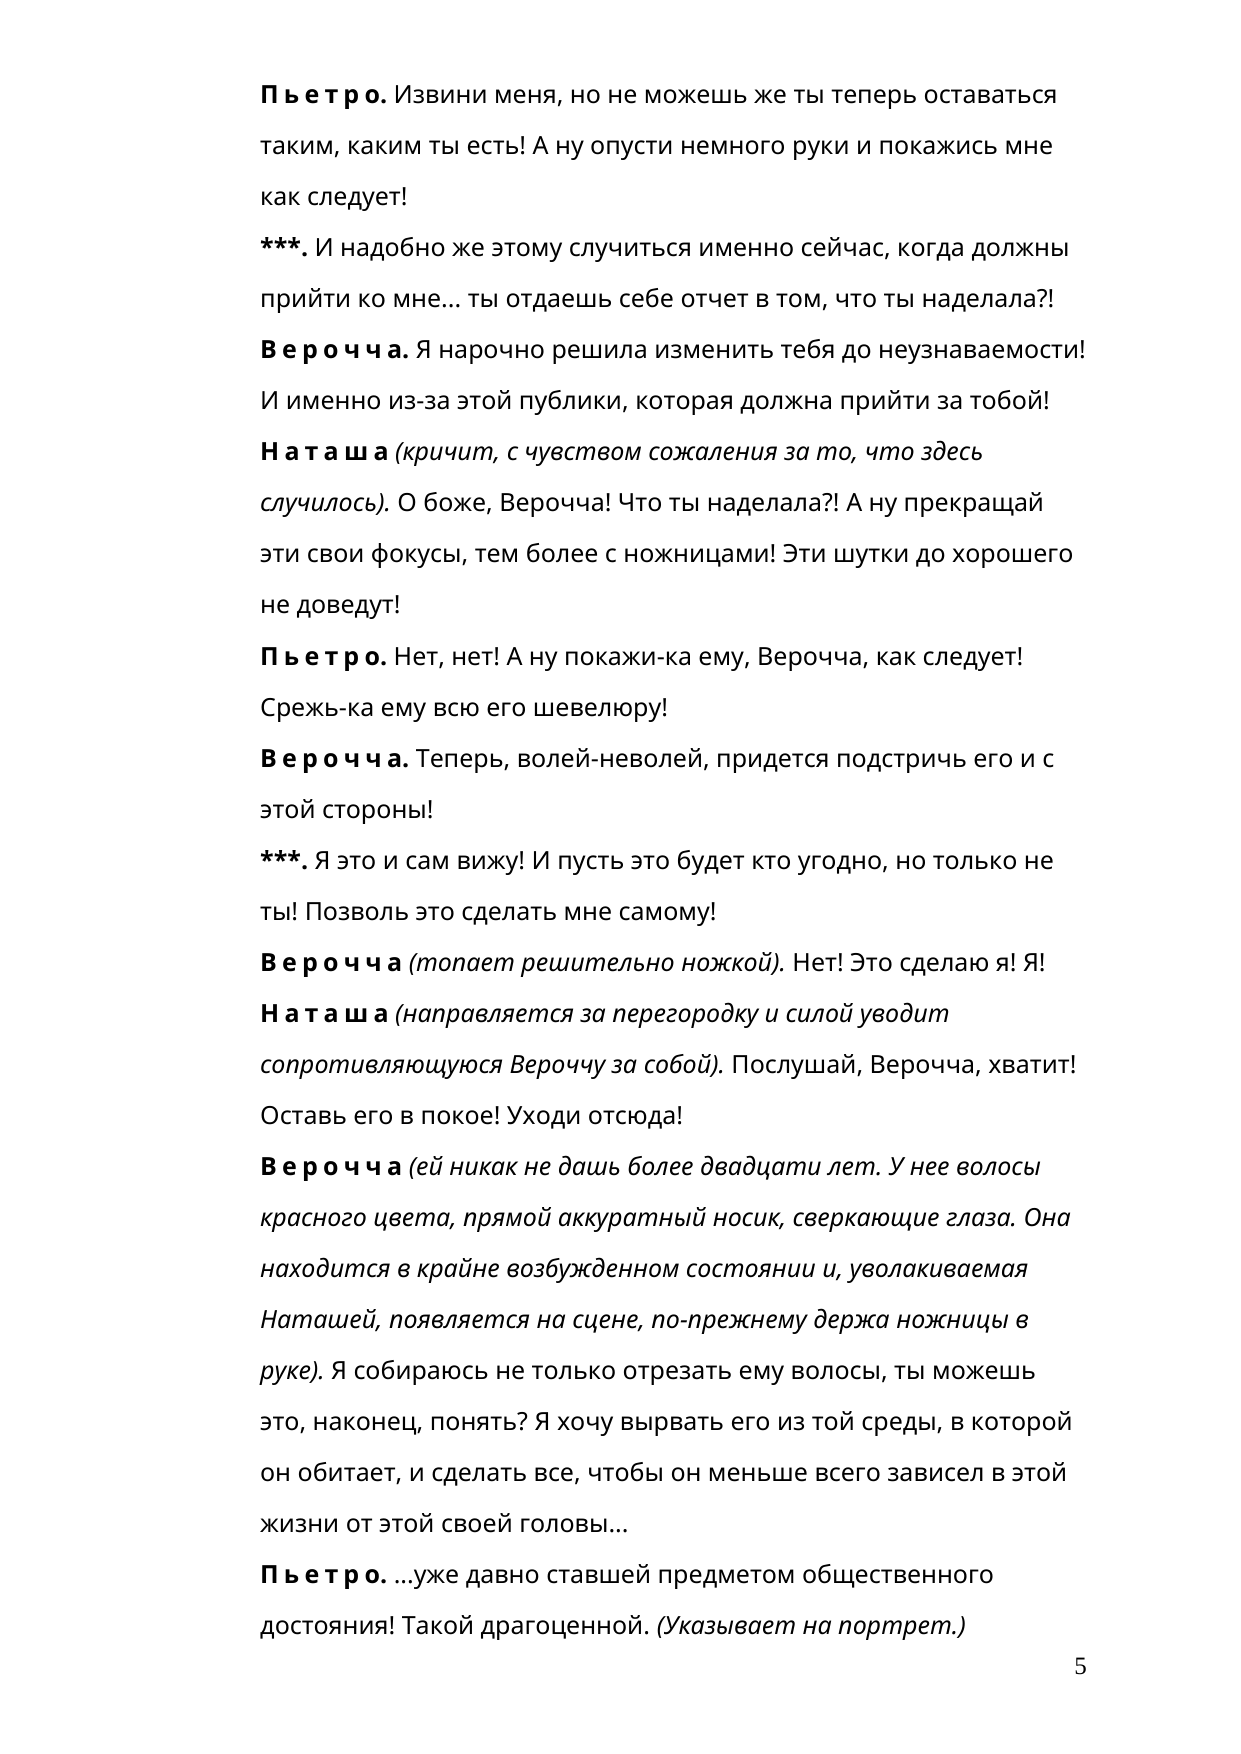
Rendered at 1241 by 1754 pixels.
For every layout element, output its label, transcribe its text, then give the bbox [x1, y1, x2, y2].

text Верочча. Теперь, волей-неволей, придется подстричь его и с этой стороны! [260, 740, 1087, 825]
text Пьетро. Извини меня, но не можешь же ты теперь оставаться таким, каким ты есть! А ну опусти немного руки и покажись мне как следует! [260, 77, 1087, 213]
text Верочча (ей никак не дашь более двадцати лет. У нее волосы красного цвета, прямой аккуратный носик, сверкающие глаза. Она находится в крайне возбужденном состоянии и, уволакиваемая Наташей, появляется на сцене, по-прежнему держа ножницы в руке). Я собираюсь не только отрезать ему волосы, ты можешь это, наконец, понять? Я хочу вырвать его из той среды, в которой он обитает, и сделать все, чтобы он меньше всего зависел в этой жизни от этой своей головы... [260, 1149, 1087, 1540]
text Наташа (направляется за перегородку и силой уводит сопротивляющуюся Вероччу за собой). Послушай, Верочча, хватит! Оставь его в покое! Уходи отсюда! [260, 996, 1087, 1132]
text Верочча. Я нарочно решила изменить тебя до неузнаваемости! И именно из-за этой публики, которая должна прийти за тобой! [260, 332, 1087, 417]
text Пьетро. ...уже давно ставшей предметом общественного достояния! Такой драгоценной. (Указывает на портрет.) [260, 1557, 1087, 1642]
text ***. Я это и сам вижу! И пусть это будет кто угодно, но только не ты! Позволь это сделать мне самому! [260, 842, 1087, 927]
text Наташа (кричит, с чувством сожаления за то, что здесь случилось). О боже, Верочча! Что ты наделала?! А ну прекращай эти свои фокусы, тем более с ножницами! Эти шутки до хорошего не доведут! [260, 434, 1087, 621]
text ***. И надобно же этому случиться именно сейчас, когда должны прийти ко мне... ты отдаешь себе отчет в том, что ты наделала?! [260, 230, 1087, 315]
text Верочча (топает решительно ножкой). Нет! Это сделаю я! Я! [260, 944, 1087, 978]
text Пьетро. Нет, нет! А ну покажи-ка ему, Верочча, как следует! Срежь-ка ему всю его шевелюру! [260, 638, 1087, 723]
